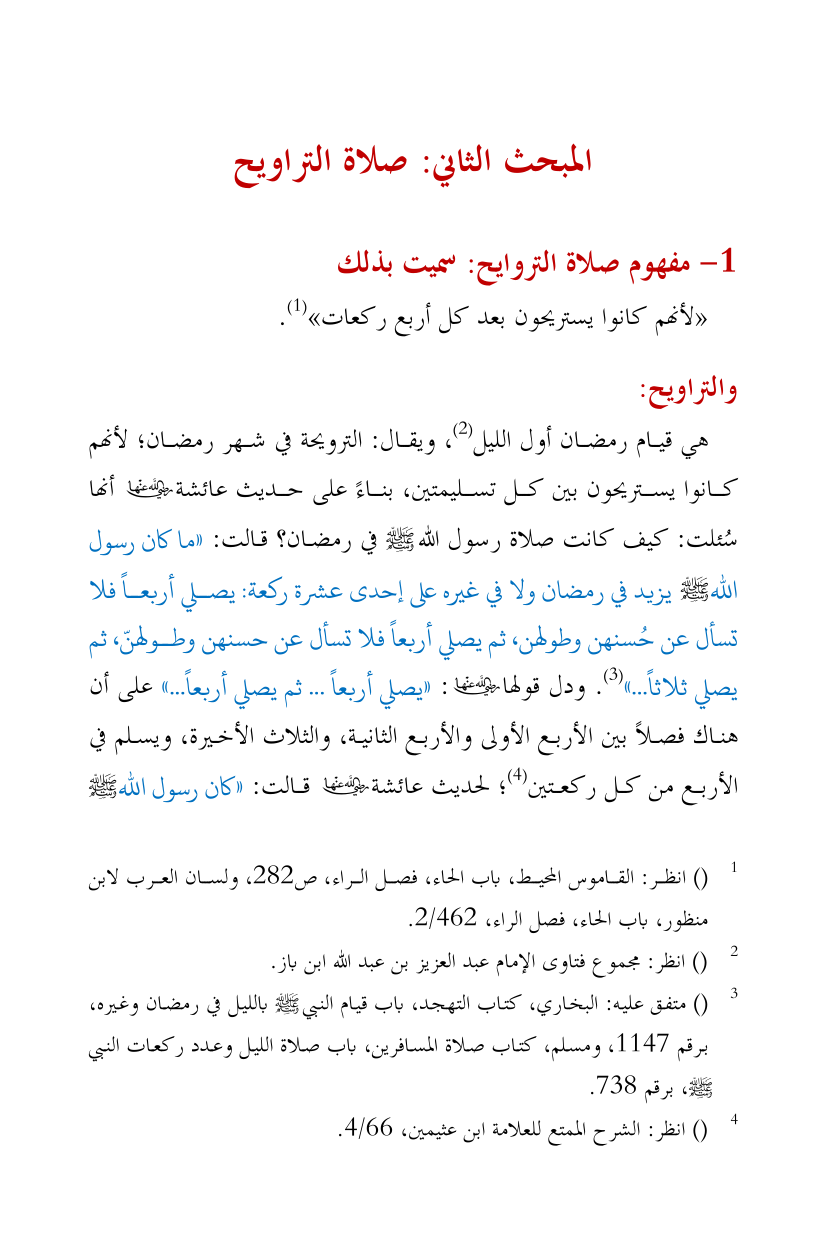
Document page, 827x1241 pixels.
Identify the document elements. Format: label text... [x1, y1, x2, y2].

text والتراويح: [89, 362, 738, 416]
text هي قيام رمضان أول الليل()، ويقال: الترويحة في شهر رمضان؛ لأنهم كانوا يستريحون بين كل تسليمتين، بناءً على حديث عائشةل أنها سُئلت: كيف كانت صلاة رسول الله ج في رمضان؟ قالت: «ما كان رسول الله ج يزيد في رمضان ولا في غيره على إحدى عشرة ركعة: يصلي أربعاً فلا تسأل عن حُسنهن وطولهن، ثم يصلي أربعاً فلا تسأل عن حسنهن وطولهنّ، ثم يصلي ثلاثاً...»(). ودل قولهال: «يصلي أربعاً ... ثم يصلي أربعاً...» على أن هناك فصلاً بين الأربع الأولى والأربع الثانية، والثلاث الأخيرة، ويسلم في الأربع من كل ركعتين()؛ لحديث عائشةل قالت: «كان رسول الله ج يصلي من الليل إحدى عشرة ركعة يوتر منها بواحدة». وفي لفظ: «يسلم بين كل ركعتين ويوتر بواحدة»(). وهذا يفسر الحديث الأول، وأنه ج يسلم من كل ركعتين، وقد قال ج: «صلاة الليل مثنى مثنى»(). [89, 416, 738, 812]
text 1- مفهوم صلاة التروايح: سميت بذلك [89, 236, 738, 293]
text المبحث الثاني: صلاة التراويح [89, 128, 738, 198]
text «لأنهم كانوا يستريحون بعد كل أربع ركعات»(). [89, 293, 738, 343]
